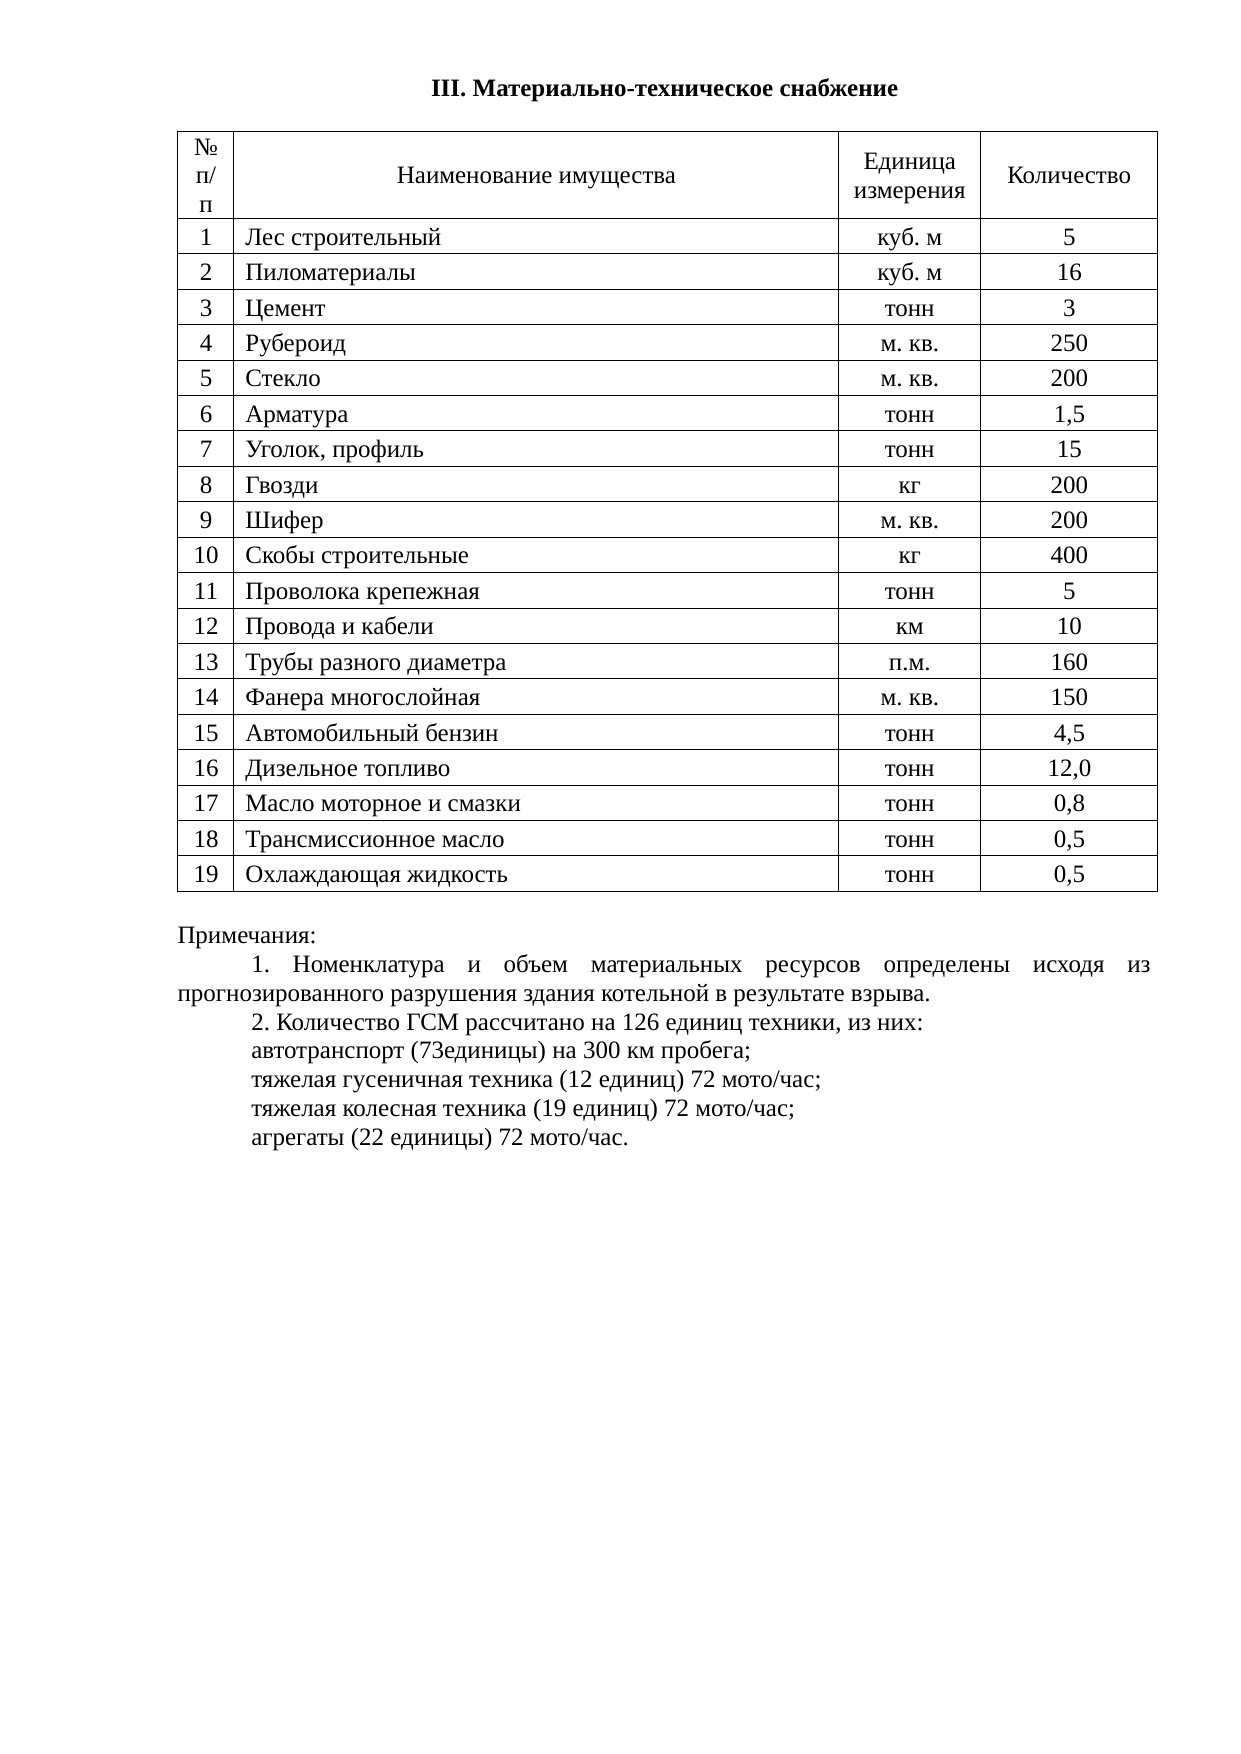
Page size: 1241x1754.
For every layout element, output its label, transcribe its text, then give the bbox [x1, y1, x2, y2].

table_cell тонн [839, 856, 980, 891]
table_cell 10 [178, 538, 233, 572]
table_cell 7 [178, 431, 233, 466]
text тяжелая колесная техника (19 единиц) 72 мото/час; [177, 1093, 1152, 1122]
table_cell 200 [981, 502, 1157, 537]
table_cell 4,5 [981, 715, 1157, 749]
table_cell 0,5 [981, 856, 1157, 891]
table_cell 1,5 [981, 396, 1157, 430]
table_cell Провода и кабели [234, 609, 838, 643]
table_cell Шифер [234, 502, 838, 537]
table_cell тонн [839, 715, 980, 749]
table_cell 200 [981, 467, 1157, 501]
table_cell тонн [839, 431, 980, 466]
table_cell 19 [178, 856, 233, 891]
table_header Наименование имущества [234, 132, 838, 218]
table_cell м. кв. [839, 679, 980, 714]
table_cell Охлаждающая жидкость [234, 856, 838, 891]
table_cell 5 [981, 219, 1157, 253]
table_cell Дизельное топливо [234, 750, 838, 784]
table_cell тонн [839, 573, 980, 607]
table_cell Гвозди [234, 467, 838, 501]
table_cell 160 [981, 644, 1157, 678]
table_cell 14 [178, 679, 233, 714]
table_cell Масло моторное и смазки [234, 786, 838, 820]
table_cell Проволока крепежная [234, 573, 838, 607]
text агрегаты (22 единицы) 72 мото/час. [177, 1122, 1152, 1151]
text 2. Количество ГСМ рассчитано на 126 единиц техники, из них: [177, 1007, 1152, 1036]
table_cell Цемент [234, 290, 838, 324]
table_cell 12 [178, 609, 233, 643]
table_cell 0,5 [981, 821, 1157, 855]
table_cell кг [839, 538, 980, 572]
table_cell тонн [839, 290, 980, 324]
table_cell м. кв. [839, 361, 980, 395]
table_cell 15 [178, 715, 233, 749]
table_cell 13 [178, 644, 233, 678]
table_cell тонн [839, 821, 980, 855]
table_cell 3 [178, 290, 233, 324]
table_cell 9 [178, 502, 233, 537]
table_cell Скобы строительные [234, 538, 838, 572]
table_cell 18 [178, 821, 233, 855]
table_cell 11 [178, 573, 233, 607]
table_cell 5 [981, 573, 1157, 607]
table_cell 16 [178, 750, 233, 784]
table_cell п.м. [839, 644, 980, 678]
table_cell м. кв. [839, 325, 980, 359]
table_cell кг [839, 467, 980, 501]
table_cell 16 [981, 254, 1157, 289]
table_cell 400 [981, 538, 1157, 572]
table_cell м. кв. [839, 502, 980, 537]
table_cell 6 [178, 396, 233, 430]
table_cell 150 [981, 679, 1157, 714]
table_cell 3 [981, 290, 1157, 324]
table_cell тонн [839, 750, 980, 784]
table_cell Стекло [234, 361, 838, 395]
table_cell 12,0 [981, 750, 1157, 784]
table_cell 10 [981, 609, 1157, 643]
table_cell км [839, 609, 980, 643]
table_header Количество [981, 132, 1157, 218]
table_cell тонн [839, 396, 980, 430]
table_cell куб. м [839, 254, 980, 289]
table_cell 4 [178, 325, 233, 359]
table_cell Лес строительный [234, 219, 838, 253]
table_cell Трубы разного диаметра [234, 644, 838, 678]
table_cell Фанера многослойная [234, 679, 838, 714]
table_cell 5 [178, 361, 233, 395]
table_cell 15 [981, 431, 1157, 466]
table_cell 200 [981, 361, 1157, 395]
table_cell 1 [178, 219, 233, 253]
table_cell Автомобильный бензин [234, 715, 838, 749]
table_cell 8 [178, 467, 233, 501]
table_cell 17 [178, 786, 233, 820]
table_cell Уголок, профиль [234, 431, 838, 466]
table_cell 250 [981, 325, 1157, 359]
table_cell Арматура [234, 396, 838, 430]
table_header Единица измерения [839, 132, 980, 218]
table_cell Трансмиссионное масло [234, 821, 838, 855]
table_cell Пиломатериалы [234, 254, 838, 289]
table_cell 2 [178, 254, 233, 289]
text 1. Номенклатура и объем материальных ресурсов определены исходя из прогнозированного разрушения здания котельной в результате взрыва. [177, 949, 1152, 1007]
table_cell куб. м [839, 219, 980, 253]
text III. Материально-техническое снабжение [177, 73, 1152, 102]
table_cell 0,8 [981, 786, 1157, 820]
text автотранспорт (73единицы) на 300 км пробега; [177, 1036, 1152, 1064]
table_cell тонн [839, 786, 980, 820]
table_cell Рубероид [234, 325, 838, 359]
text тяжелая гусеничная техника (12 единиц) 72 мото/час; [177, 1064, 1152, 1093]
table_header № п/п [178, 132, 233, 218]
text Примечания: [177, 921, 1152, 949]
